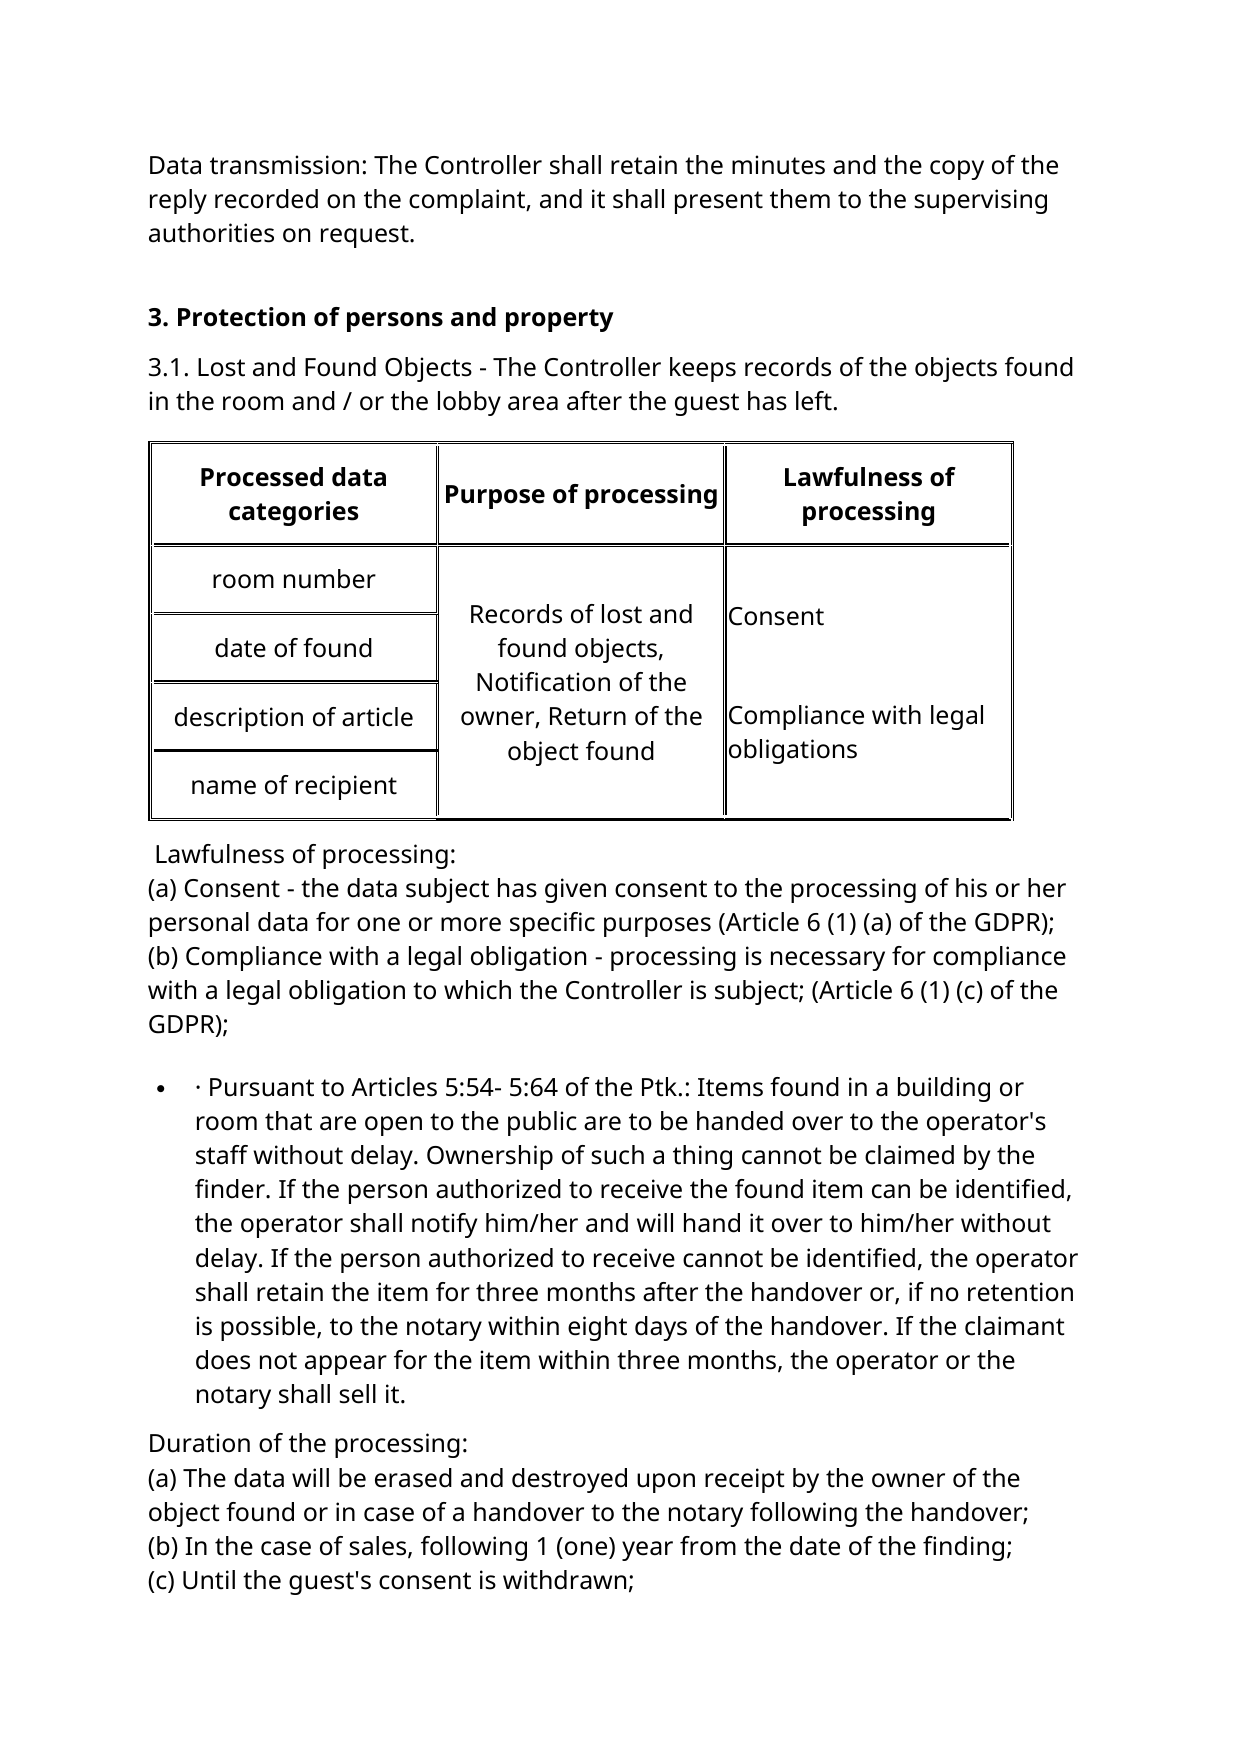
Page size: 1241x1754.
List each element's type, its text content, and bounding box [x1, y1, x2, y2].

text 3. Protection of persons and property [148, 265, 1093, 333]
table_cell description of article [152, 680, 436, 749]
table_cell Consent Compliance with legal obligations [725, 543, 1011, 817]
table_header Purpose of processing [438, 442, 725, 543]
text Duration of the processing: (a) The data will be erased and destroyed upon receipt by the owner of the object found or in case of a handover to the notary following the handover; (b) In the case of sales, following 1 (one) year from the date of the finding; (c) Until the guest's consent is withdrawn; [148, 1426, 1093, 1596]
table_cell name of recipient [152, 749, 437, 817]
text 3.1. Lost and Found Objects - The Controller keeps records of the objects found in the room and / or the lobby area after the guest has left. [148, 349, 1093, 417]
table_cell room number [152, 543, 436, 612]
text Data transmission: The Controller shall retain the minutes and the copy of the reply recorded on the complaint, and it shall present them to the supervising authorities on request. [148, 148, 1093, 250]
text Lawfulness of processing: (a) Consent - the data subject has given consent to the processing of his or her personal data for one or more specific purposes (Article 6 (1) (a) of the GDPR); (b) Compliance with a legal obligation - processing is necessary for compliance with a legal obligation to which the Controller is subject; (Article 6 (1) (c) of the GDPR); [148, 836, 1093, 1041]
table_cell date of found [150, 612, 437, 680]
table_cell Records of lost and found objects, Notification of the owner, Return of the object found [438, 543, 725, 817]
table_header Lawfulness of processing [725, 444, 1011, 543]
table_header Processed data categories [152, 444, 437, 543]
list · Pursuant to Articles 5:54- 5:64 of the Ptk.: Items found in a building or room that are open to the public are to be handed over to the operator's staff without delay. Ownership of such a thing cannot be claimed by the finder. If the person authorized to receive the found item can be identified, the operator shall notify him/her and will hand it over to him/her without delay. If the person authorized to receive cannot be identified, the operator shall retain the item for three months after the handover or, if no retention is possible, to the notary within eight days of the handover. If the claimant does not appear for the item within three months, the operator or the notary shall sell it. [157, 1070, 1093, 1411]
